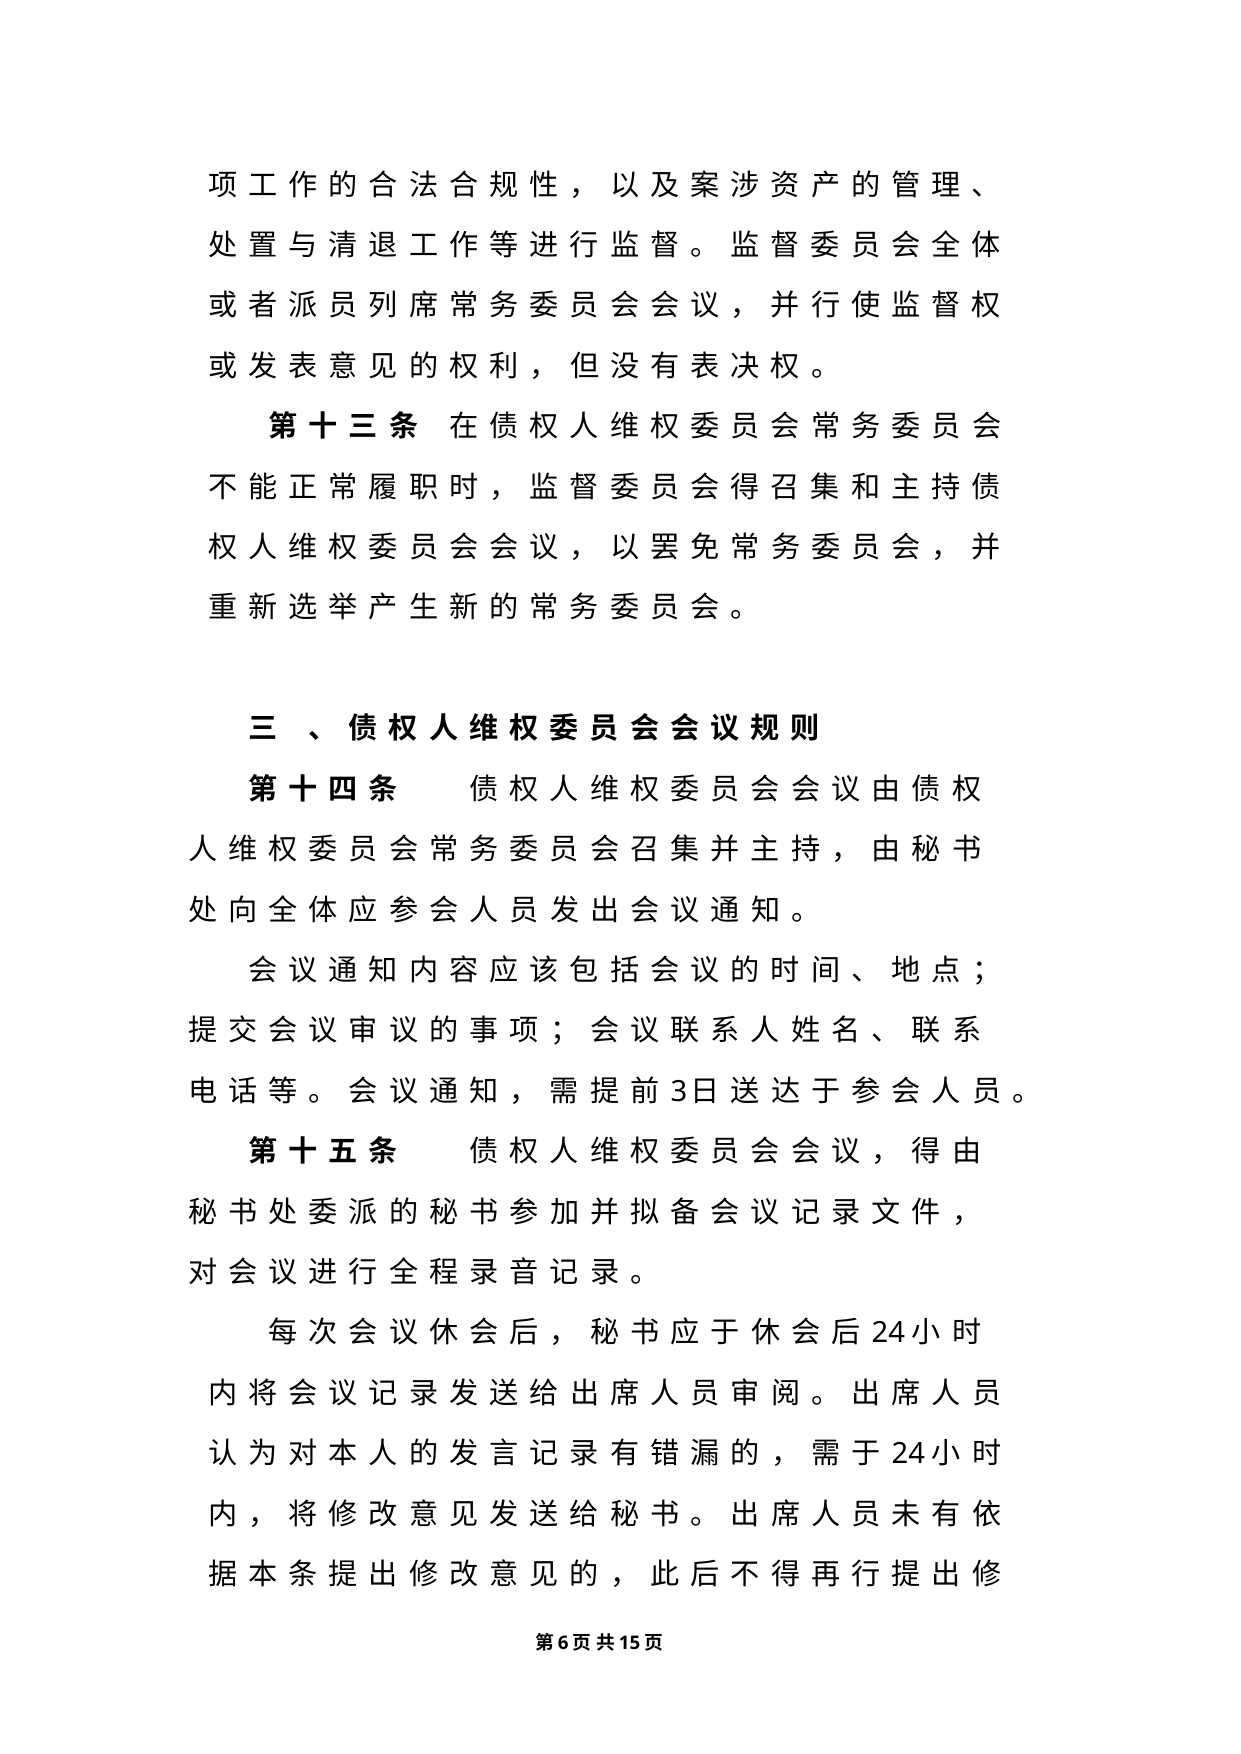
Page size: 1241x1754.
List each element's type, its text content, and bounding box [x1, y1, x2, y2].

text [200, 1300, 1027, 1602]
text 第十四条 债权人维权委员会会议由债权人维权委员会常务委员会召集并主持，由秘书处向全体应参会人员发出会议通知。 [188, 756, 1027, 937]
text 三 、债权人维权委员会会议规则 [188, 696, 1027, 756]
text 第十五条 债权人维权委员会会议，得由秘书处委派的秘书参加并拟备会议记录文件，对会议进行全程录音记录。 [188, 1119, 1027, 1300]
list 会议通知内容应该包括会议的时间、地点；提交会议审议的事项；会议联系人姓名、联系电话等。会议通知，需提前3日送达于参会人员。 [188, 937, 1027, 1119]
text 第十三条 在债权人维权委员会常务委员会不能正常履职时，监督委员会得召集和主持债权人维权委员会会议，以罢免常务委员会，并重新选举产生新的常务委员会。 [200, 394, 1027, 635]
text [200, 152, 1027, 394]
